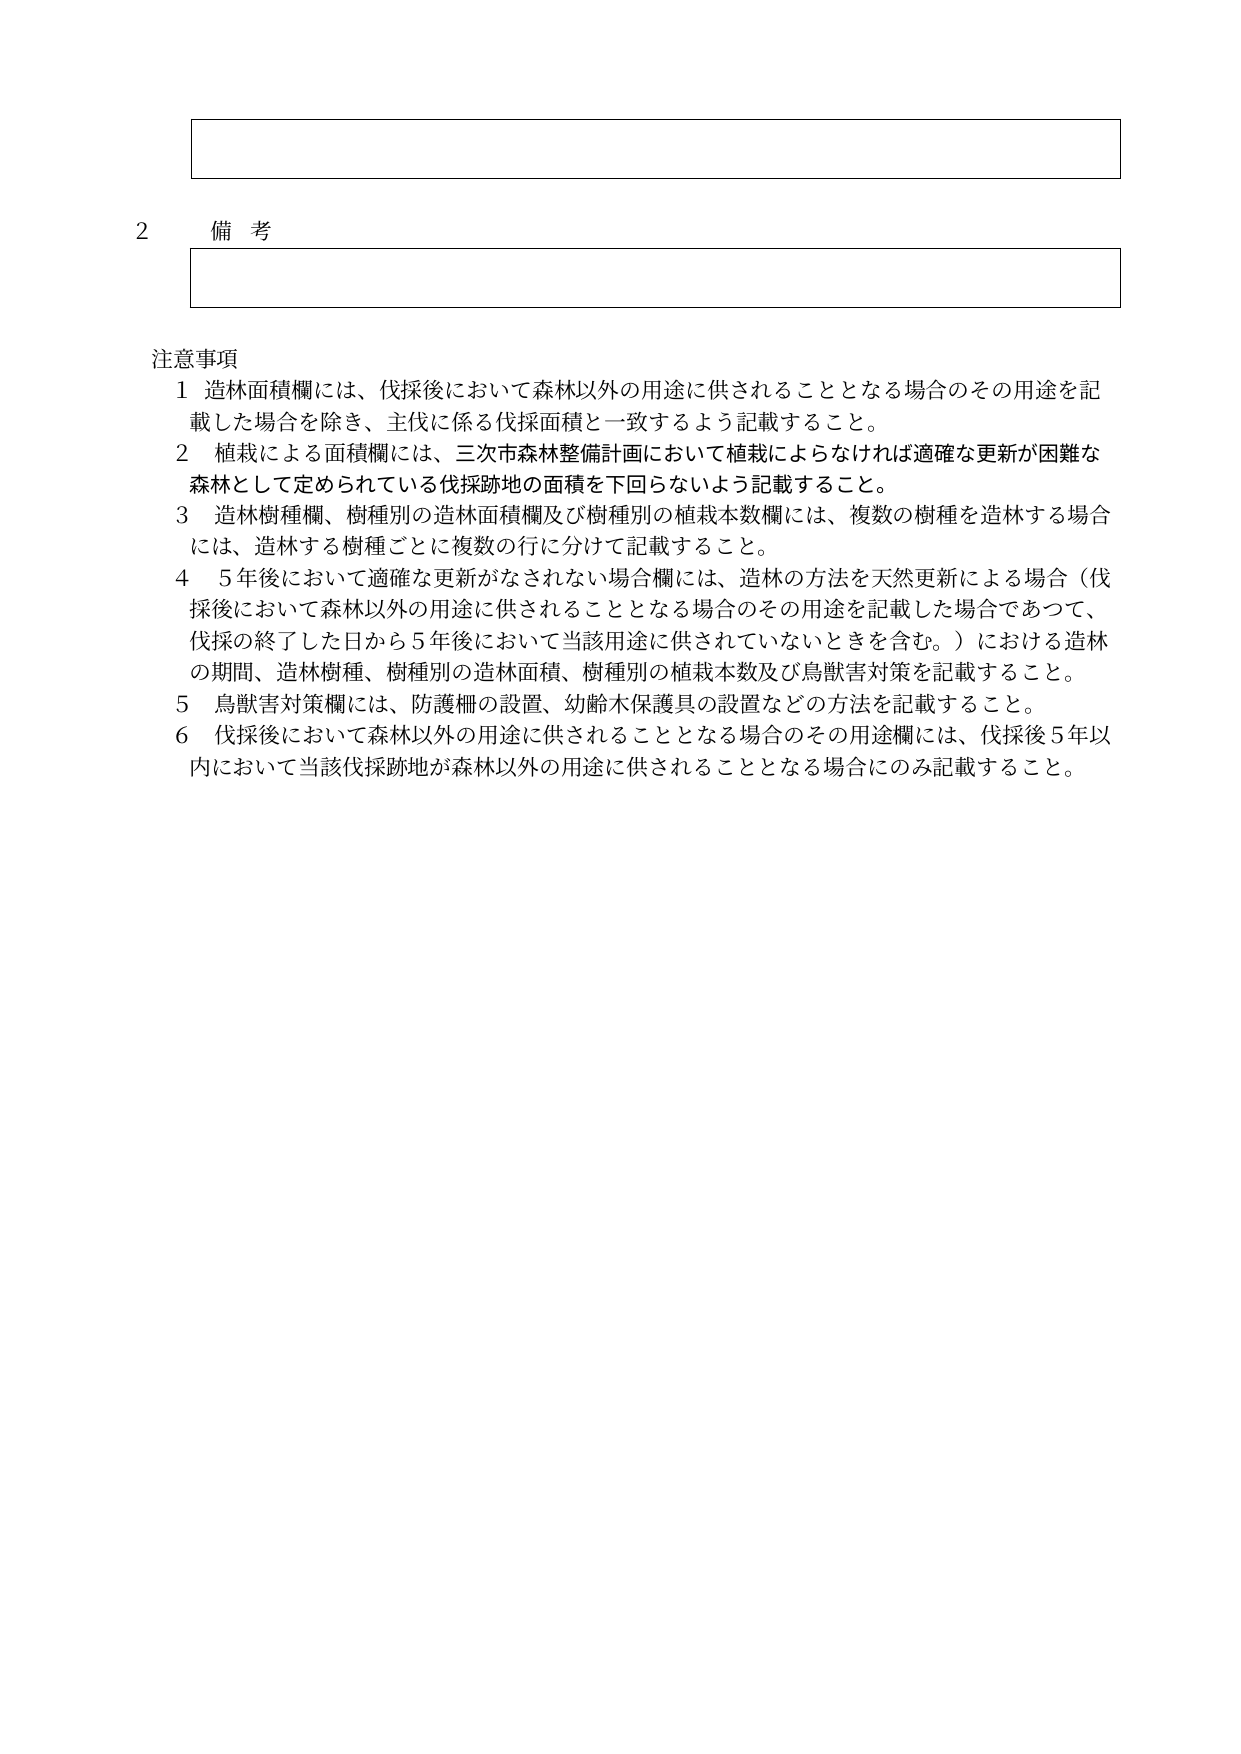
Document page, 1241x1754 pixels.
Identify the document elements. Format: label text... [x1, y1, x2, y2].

text １ 造林面積欄には、伐採後において森林以外の用途に供されることとなる場合のその用途を記載した場合を除き、主伐に係る伐採面積と一致するよう記載すること。 [171, 373, 1118, 436]
text ３ 造林樹種欄、樹種別の造林面積欄及び樹種別の植栽本数欄には、複数の樹種を造林する場合には、造林する樹種ごとに複数の行に分けて記載すること。 [171, 498, 1118, 561]
text ４ ５年後において適確な更新がなされない場合欄には、造林の方法を天然更新による場合（伐採後において森林以外の用途に供されることとなる場合のその用途を記載した場合であつて、伐採の終了した日から５年後において当該用途に供されていないときを含む。）における造林の期間、造林樹種、樹種別の造林面積、樹種別の植栽本数及び鳥獣害対策を記載すること。 [171, 561, 1118, 687]
text ２ 植栽による面積欄には、三次市森林整備計画において植栽によらなければ適確な更新が困難な森林として定められている伐採跡地の面積を下回らないよう記載すること。 [171, 436, 1118, 498]
text ５ 鳥獣害対策欄には、防護柵の設置、幼齢木保護具の設置などの方法を記載すること。 [171, 687, 1118, 718]
table_header [191, 249, 1120, 307]
text 注意事項 [151, 342, 1121, 373]
text ６ 伐採後において森林以外の用途に供されることとなる場合のその用途欄には、伐採後５年以内において当該伐採跡地が森林以外の用途に供されることとなる場合にのみ記載すること。 [171, 718, 1118, 781]
table_header [192, 120, 1120, 177]
text ２ 備考 [131, 213, 1121, 247]
